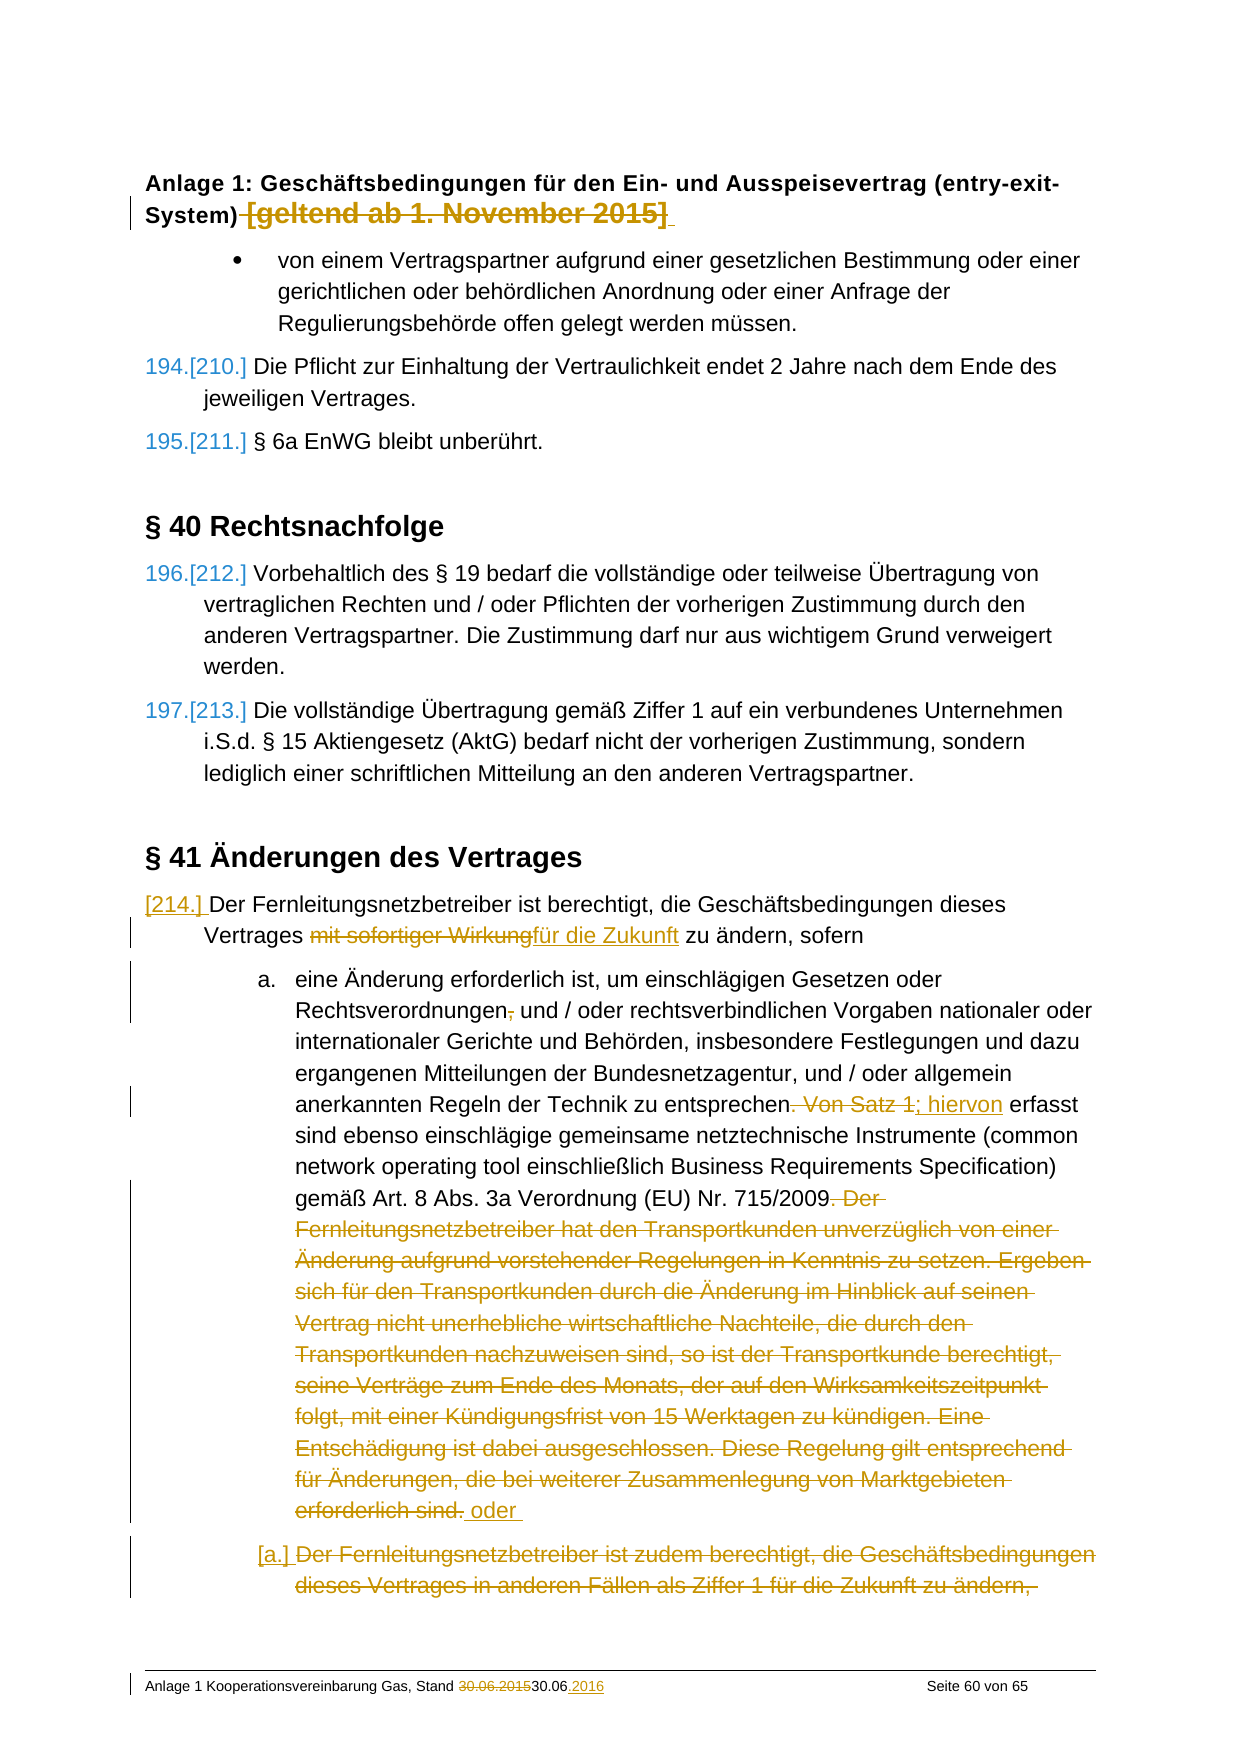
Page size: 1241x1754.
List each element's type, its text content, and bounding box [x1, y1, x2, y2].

list Der Fernleitungsnetzbetreiber ist berechtigt, die Geschäftsbedingungen dieses Vertrages zu ändern, sofern [145, 886, 1096, 948]
list Vorbehaltlich des § 19 bedarf die vollständige oder teilweise Übertragung von vertraglichen Rechten und / oder Pflichten der vorherigen Zustimmung durch den anderen Vertragspartner. Die Zustimmung darf nur aus wichtigem Grund verweigert werden. [145, 554, 1096, 679]
list § 6a EnWG bleibt unberührt. [145, 423, 1096, 454]
list eine Änderung erforderlich ist, um einschlägigen Gesetzen oder Rechtsverordnungen und / oder rechtsverbindlichen Vorgaben nationaler oder internationaler Gerichte und Behörden, insbesondere Festlegungen und dazu ergangenen Mitteilungen der Bundesnetzagentur, und / oder allgemein anerkannten Regeln der Technik zu entsprechen erfasst sind ebenso einschlägige gemeinsame netztechnische Instrumente (common network operating tool einschließlich Business Requirements Specification) gemäß Art. 8 Abs. 3a Verordnung (EU) Nr. 715/2009 [257, 961, 1096, 1523]
list Die vollständige Übertragung gemäß Ziffer 1 auf ein verbundenes Unternehmen i.S.d. § 15 Aktiengesetz (AktG) bedarf nicht der vorherigen Zustimmung, sondern lediglich einer schriftlichen Mitteilung an den anderen Vertragspartner. [145, 692, 1096, 786]
subtitle § 40 Rechtsnachfolge [145, 504, 1096, 542]
subtitle § 41 Änderungen des Vertrages [145, 836, 1096, 873]
list Die Pflicht zur Einhaltung der Vertraulichkeit endet 2 Jahre nach dem Ende des jeweiligen Vertrages. [145, 348, 1096, 411]
text von einem Vertragspartner aufgrund einer gesetzlichen Bestimmung oder einer gerichtlichen oder behördlichen Anordnung oder einer Anfrage der Regulierungsbehörde offen gelegt werden müssen. [233, 242, 1096, 336]
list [257, 1536, 1096, 1598]
